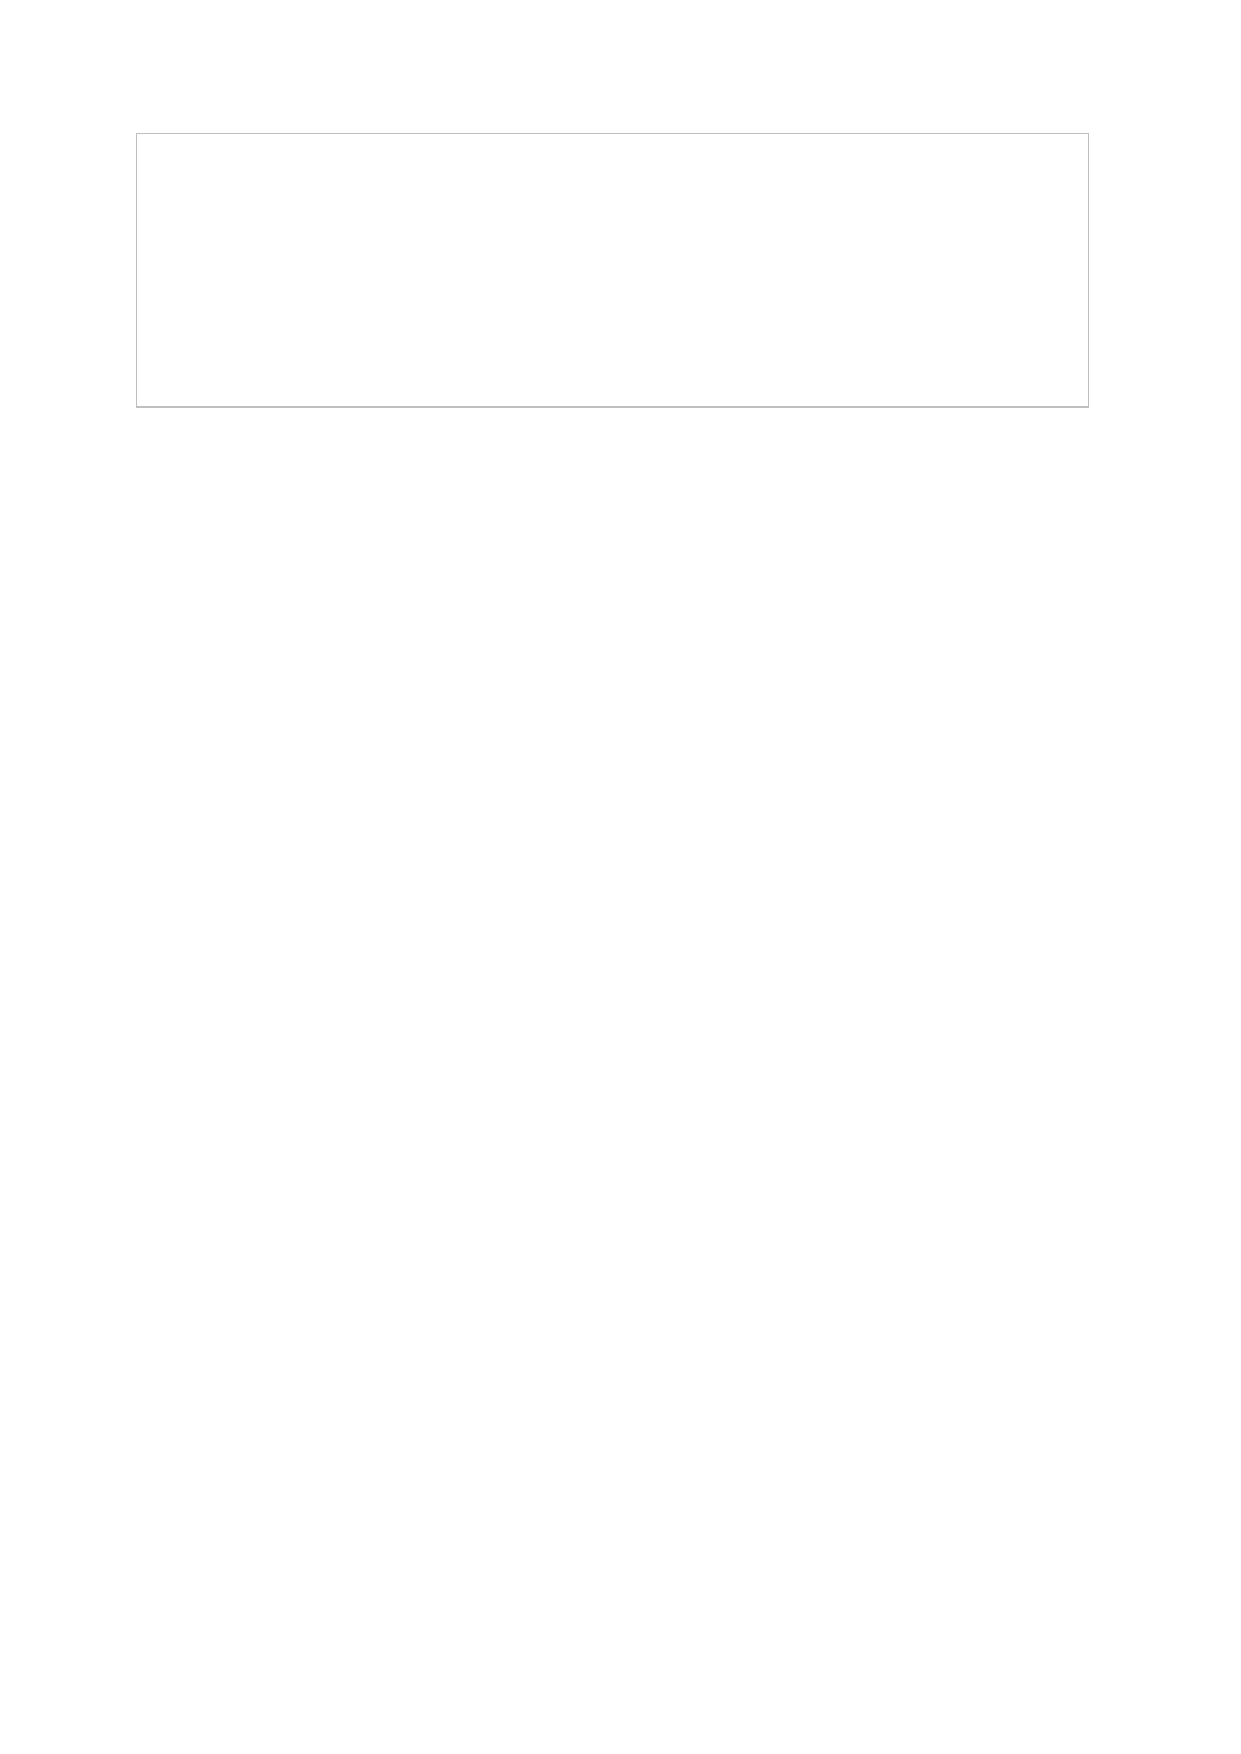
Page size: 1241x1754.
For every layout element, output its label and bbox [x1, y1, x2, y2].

table_header [137, 134, 1088, 406]
